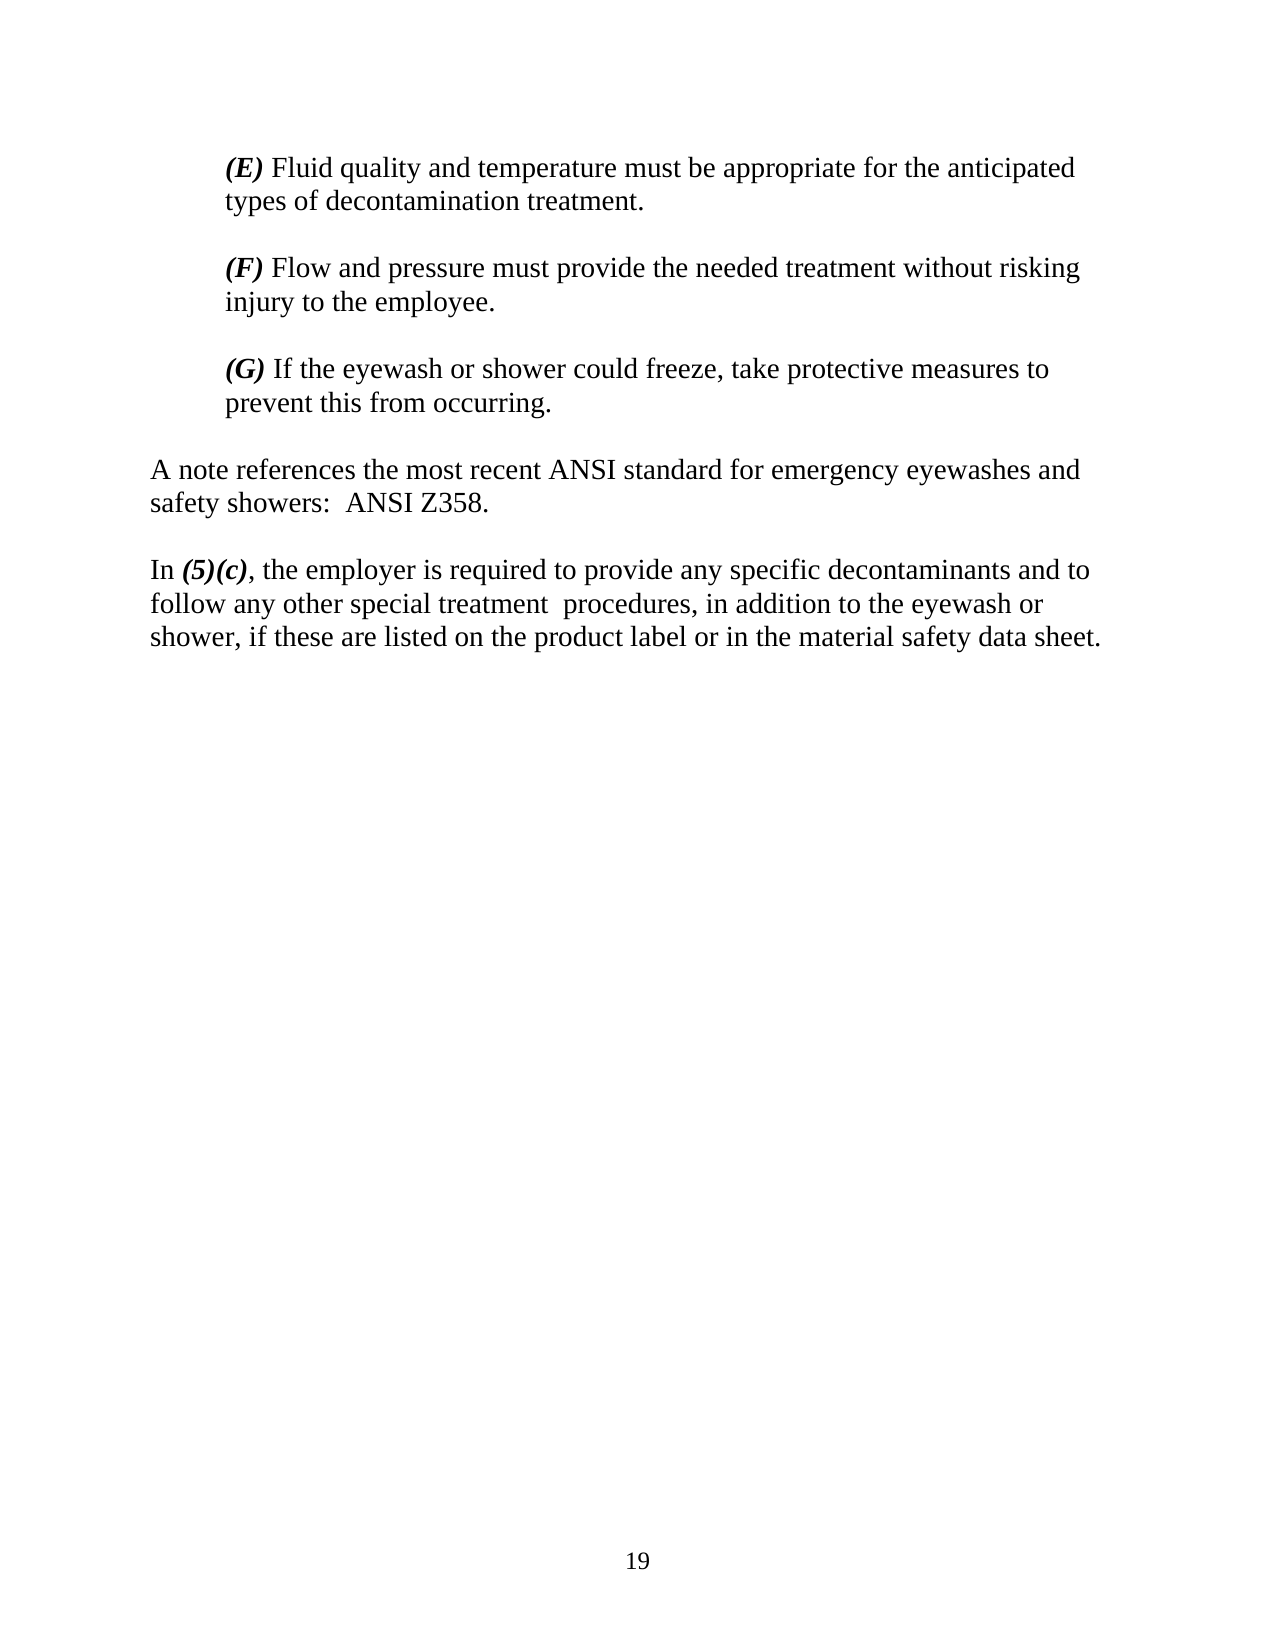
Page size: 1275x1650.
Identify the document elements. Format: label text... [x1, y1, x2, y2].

text A note references the most recent ANSI standard for emergency eyewashes and safety showers: ANSI Z358. [150, 452, 1125, 519]
text In (5)(c), the employer is required to provide any specific decontaminants and to follow any other special treatment procedures, in addition to the eyewash or shower, if these are listed on the product label or in the material safety data sheet. [150, 552, 1125, 653]
text (F) Flow and pressure must provide the needed treatment without risking injury to the employee. [225, 251, 1125, 318]
text (E) Fluid quality and temperature must be appropriate for the anticipated types of decontamination treatment. [225, 150, 1125, 217]
text (G) If the eyewash or shower could freeze, take protective measures to prevent this from occurring. [225, 351, 1125, 418]
